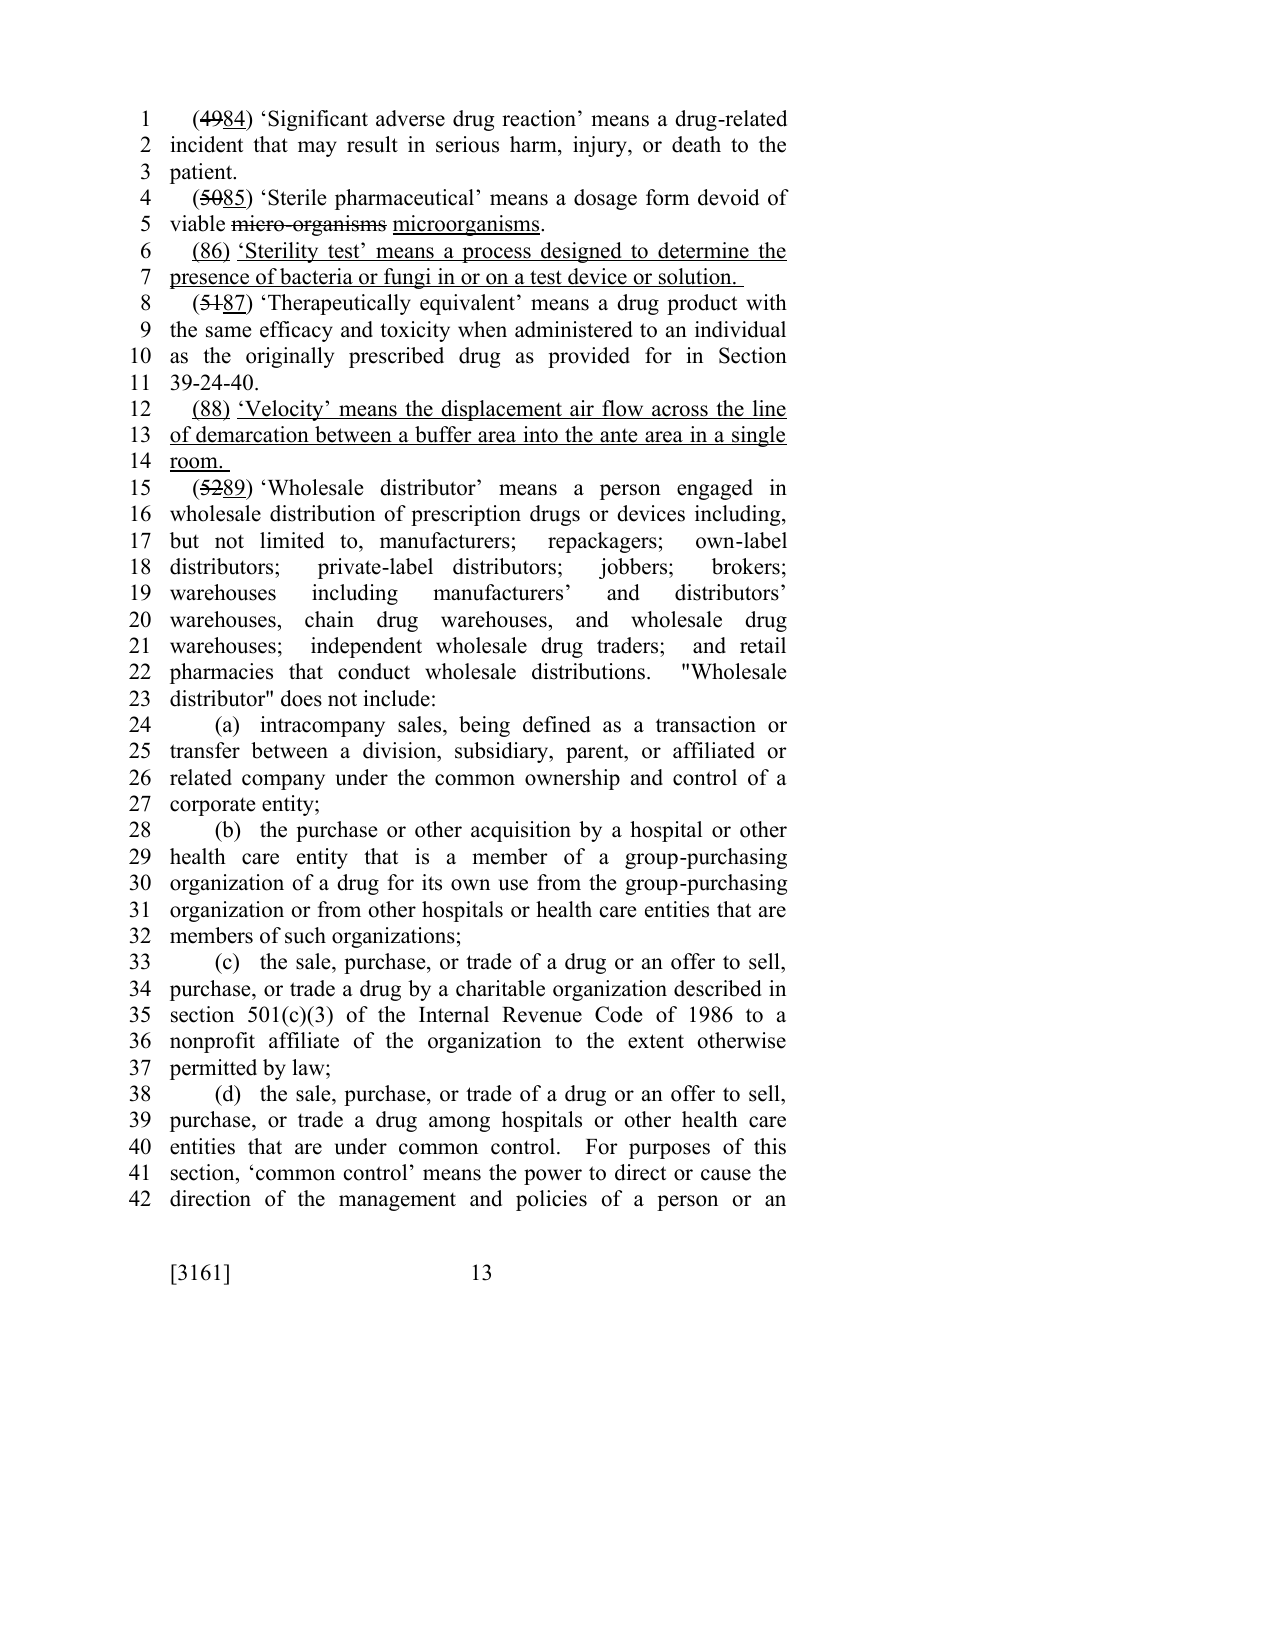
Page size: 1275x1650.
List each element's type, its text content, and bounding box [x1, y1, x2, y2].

text (86) ‘Sterility test’ means a process designed to determine the presence of bacteria or fungi in or on a test device or solution. [169, 237, 787, 289]
text (5187) ‘Therapeutically equivalent’ means a drug product with the same efficacy and toxicity when administered to an individual as the originally prescribed drug as provided for in Section 39-24-40. [169, 289, 787, 395]
text (5289) ‘Wholesale distributor’ means a person engaged in wholesale distribution of prescription drugs or devices including, but not limited to, manufacturers; repackagers; own-label distributors; private-label distributors; jobbers; brokers; warehouses including manufacturers’ and distributors’ warehouses, chain drug warehouses, and wholesale drug warehouses; independent wholesale drug traders; and retail pharmacies that conduct wholesale distributions. "Wholesale distributor" does not include: [169, 474, 787, 711]
text (c) the sale, purchase, or trade of a drug or an offer to sell, purchase, or trade a drug by a charitable organization described in section 501(c)(3) of the Internal Revenue Code of 1986 to a nonprofit affiliate of the organization to the extent otherwise permitted by law; [169, 948, 787, 1080]
text (b) the purchase or other acquisition by a hospital or other health care entity that is a member of a group-purchasing organization of a drug for its own use from the group-purchasing organization or from other hospitals or health care entities that are members of such organizations; [169, 817, 787, 948]
text (4984) ‘Significant adverse drug reaction’ means a drug-related incident that may result in serious harm, injury, or death to the patient. [169, 105, 787, 184]
text (a) intracompany sales, being defined as a transaction or transfer between a division, subsidiary, parent, or affiliated or related company under the common ownership and control of a corporate entity; [169, 711, 787, 817]
text (88) ‘Velocity’ means the displacement air flow across the line of demarcation between a buffer area into the ante area in a single room. [169, 445, 787, 474]
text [169, 1080, 787, 1212]
text (5085) ‘Sterile pharmaceutical’ means a dosage form devoid of viable micro-organisms microorganisms. [169, 184, 787, 237]
text (88) ‘Velocity’ means the displacement air flow across the line of demarcation between a buffer area into the ante area in a single room. [169, 395, 787, 444]
